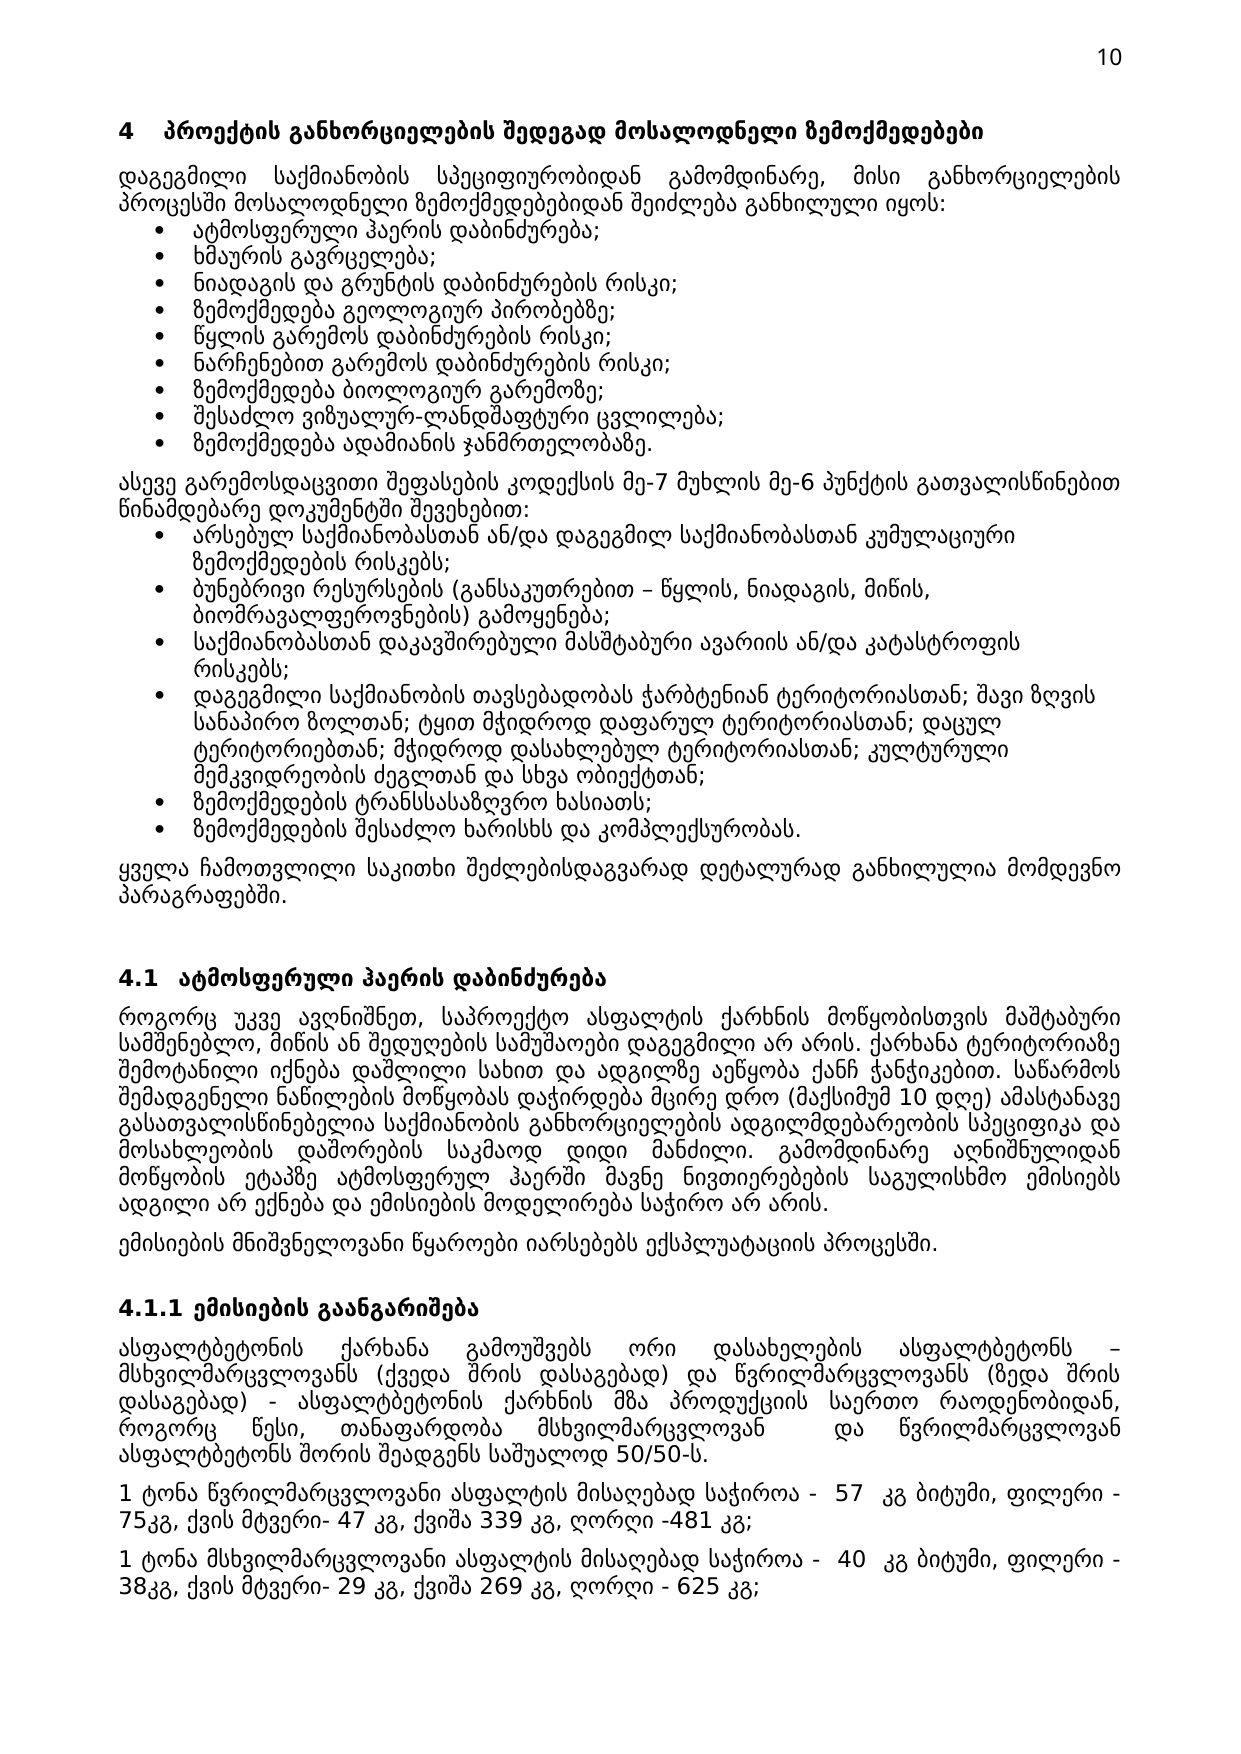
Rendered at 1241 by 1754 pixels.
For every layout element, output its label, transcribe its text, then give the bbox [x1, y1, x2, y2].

list ნიადაგის და გრუნტის დაბინძურების რისკი; [156, 270, 1122, 297]
text ემისიების მნიშვნელოვანი წყაროები იარსებებს ექსპლუატაციის პროცესში. [118, 1230, 1122, 1256]
list შესაძლო ვიზუალურ-ლანდშაფტური ცვლილება; [156, 403, 1122, 430]
text ასევე გარემოსდაცვითი შეფასების კოდექსის მე-7 მუხლის მე-6 პუნქტის გათვალისწინებით წინამდებარე დოკუმენტში შევეხებით: [118, 469, 1122, 523]
list ატმოსფერული ჰაერის დაბინძურება; [155, 217, 1122, 243]
text ყველა ჩამოთვლილი საკითხი შეძლებისდაგვარად დეტალურად განხილულია მომდევნო პარაგრაფებში. [118, 855, 1122, 908]
list ხმაურის გავრცელება; [156, 243, 1122, 270]
subtitle პროექტის განხორციელების შედეგად მოსალოდნელი ზემოქმედებები [118, 118, 1122, 145]
text დაგეგმილი საქმიანობის სპეციფიურობიდან გამომდინარე, მისი განხორციელების პროცესში მოსალოდნელი ზემოქმედებებიდან შეიძლება განხილული იყოს: [118, 163, 1122, 217]
list ზემოქმედება გეოლოგიურ პირობებზე; [156, 297, 1122, 323]
list ზემოქმედება ადამიანის ჯანმრთელობაზე. [156, 430, 1122, 457]
text ასფალტბეტონის ქარხანა გამოუშვებს ორი დასახელების ასფალტბეტონს – მსხვილმარცვლოვანს (ქვედა შრის დასაგებად) და წვრილმარცვლოვანს (ზედა შრის დასაგებად) - ასფალტბეტონის ქარხნის მზა პროდუქციის საერთო რაოდენობიდან, როგორც წესი, თანაფარდობა მსხვილმარცვლოვან და წვრილმარცვლოვან ასფალტბეტონს შორის შეადგენს საშუალოდ 50/50-ს. [118, 1335, 1122, 1468]
list წყლის გარემოს დაბინძურების რისკი; [156, 323, 1122, 350]
subtitle ემისიების გაანგარიშება [118, 1296, 1122, 1322]
list დაგეგმილი საქმიანობის თავსებადობას ჭარბტენიან ტერიტორიასთან; შავი ზღვის სანაპირო ზოლთან; ტყით მჭიდროდ დაფარულ ტერიტორიასთან; დაცულ ტერიტორიებთან; მჭიდროდ დასახლებულ ტერიტორიასთან; კულტურული მემკვიდრეობის ძეგლთან და სხვა ობიექტთან; [156, 683, 1122, 789]
subtitle ატმოსფერული ჰაერის დაბინძურება [118, 965, 1122, 991]
text 1 ტონა მსხვილმარცვლოვანი ასფალტის მისაღებად საჭიროა - 40 კგ ბიტუმი, ფილერი - 38კგ, ქვის მტვერი- 29 კგ, ქვიშა 269 კგ, ღორღი - 625 კგ; [118, 1546, 1122, 1600]
list ნარჩენებით გარემოს დაბინძურების რისკი; [156, 350, 1122, 377]
text როგორც უკვე ავღნიშნეთ, საპროექტო ასფალტის ქარხნის მოწყობისთვის მაშტაბური სამშენებლო, მიწის ან შედუღების სამუშაოები დაგეგმილი არ არის. ქარხანა ტერიტორიაზე შემოტანილი იქნება დაშლილი სახით და ადგილზე აეწყობა ქანჩ ჭანჭიკებით. საწარმოს შემადგენელი ნაწილების მოწყობას დაჭირდება მცირე დრო (მაქსიმუმ 10 დღე) ამასტანავე გასათვალისწინებელია საქმიანობის განხორციელების ადგილმდებარეობის სპეციფიკა და მოსახლეობის დაშორების საკმაოდ დიდი მანძილი. გამომდინარე აღნიშნულიდან მოწყობის ეტაპზე ატმოსფერულ ჰაერში მავნე ნივთიერებების საგულისხმო ემისიებს ადგილი არ ექნება და ემისიების მოდელირება საჭირო არ არის. [118, 1004, 1122, 1217]
list საქმიანობასთან დაკავშირებული მასშტაბური ავარიის ან/და კატასტროფის რისკებს; [156, 629, 1122, 683]
list ზემოქმედება ბიოლოგიურ გარემოზე; [156, 377, 1122, 403]
list ზემოქმედების შესაძლო ხარისხს და კომპლექსურობას. [156, 816, 1122, 843]
list არსებულ საქმიანობასთან ან/და დაგეგმილ საქმიანობასთან კუმულაციური ზემოქმედების რისკებს; [155, 523, 1122, 576]
text 1 ტონა წვრილმარცვლოვანი ასფალტის მისაღებად საჭიროა - 57 კგ ბიტუმი, ფილერი - 75კგ, ქვის მტვერი- 47 კგ, ქვიშა 339 კგ, ღორღი -481 კგ; [118, 1481, 1122, 1534]
list ბუნებრივი რესურსების (განსაკუთრებით – წყლის, ნიადაგის, მიწის, ბიომრავალფეროვნების) გამოყენება; [155, 576, 1122, 629]
list ზემოქმედების ტრანსსასაზღვრო ხასიათს; [156, 789, 1122, 816]
